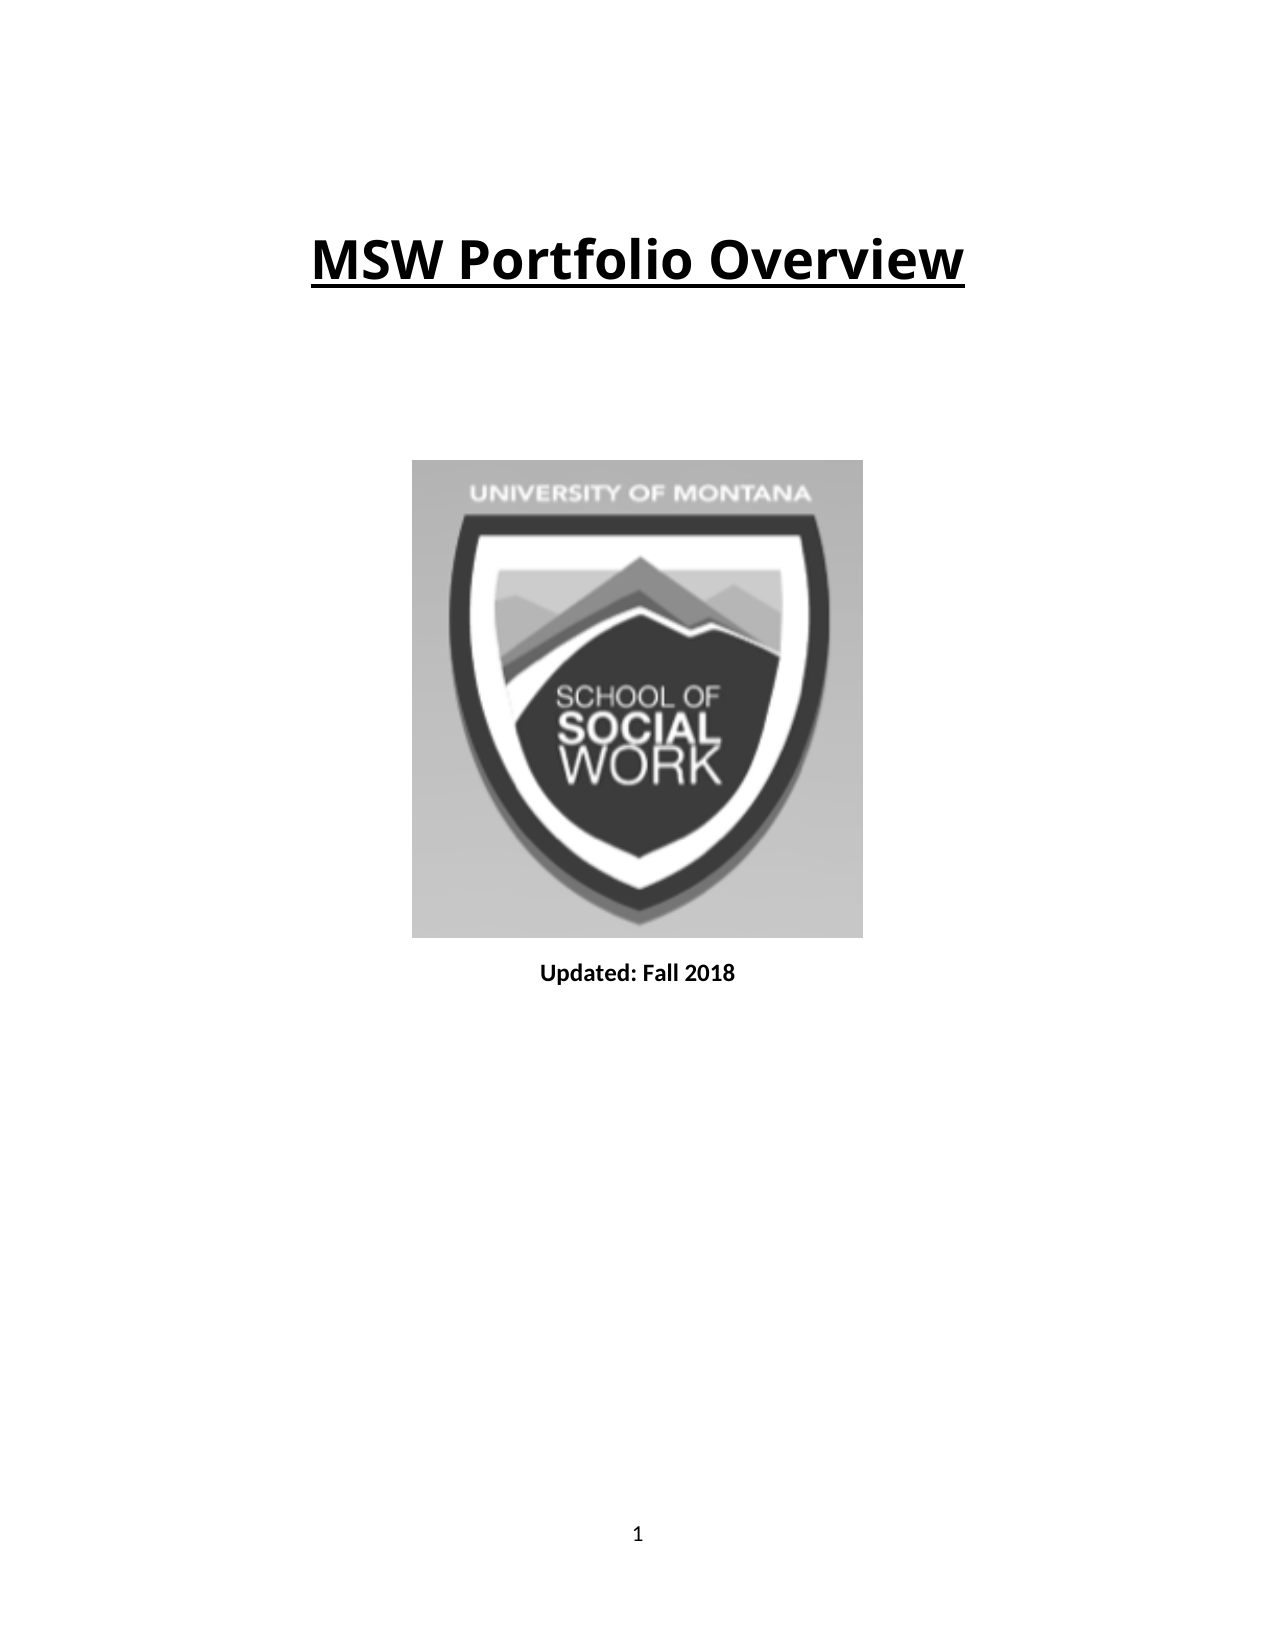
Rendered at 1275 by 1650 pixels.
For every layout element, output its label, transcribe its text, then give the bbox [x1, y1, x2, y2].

picture [412, 460, 863, 938]
text Updated: Fall 2018 [150, 957, 1125, 987]
text MSW Portfolio Overview [150, 222, 1125, 295]
